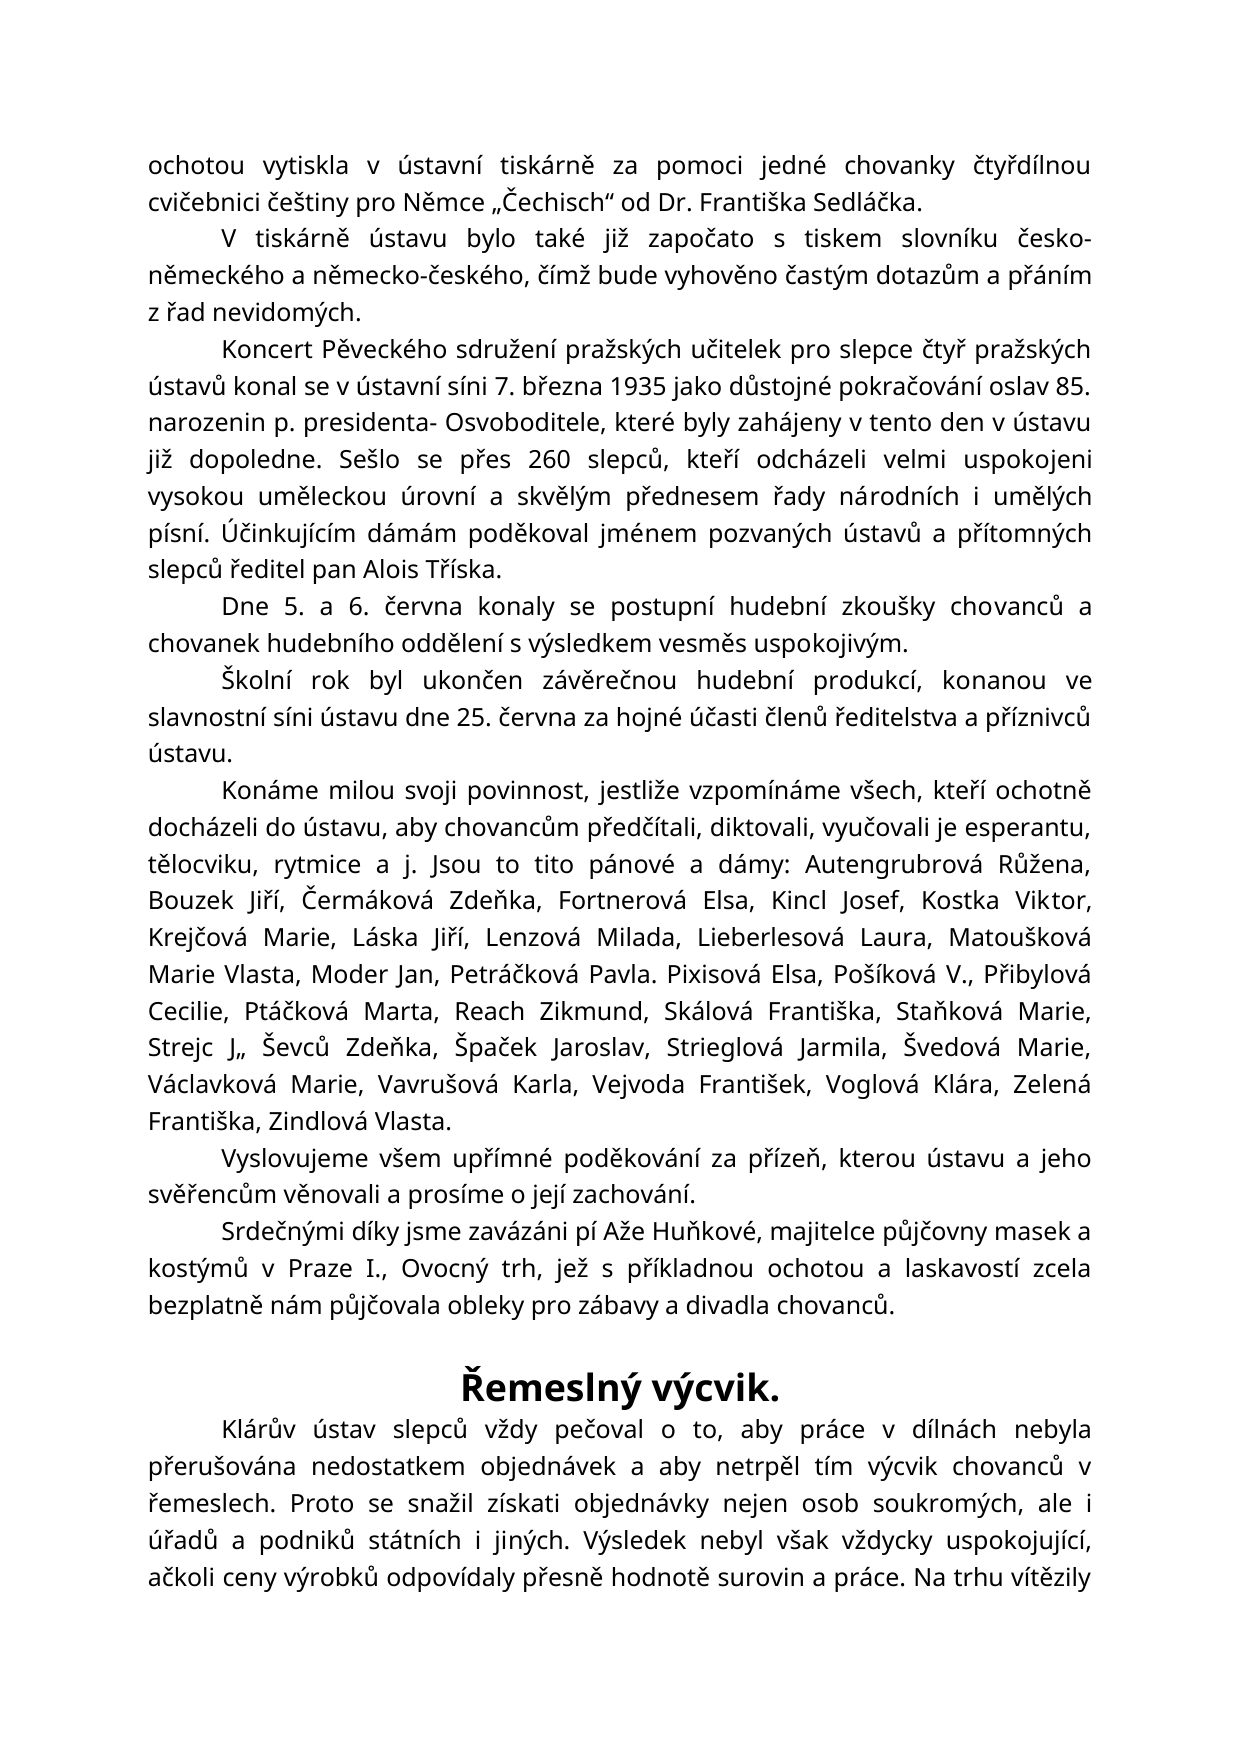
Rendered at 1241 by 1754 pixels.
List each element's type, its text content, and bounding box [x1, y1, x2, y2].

text Školní rok byl ukončen závěrečnou hudební produkcí, konanou ve slavnostní síni ústavu dne 25. června za hojné účasti členů ředitelstva a příznivců ústavu. [148, 662, 1093, 770]
text Vyslovujeme všem upřímné poděkování za přízeň, kterou ústavu a jeho svěřencům věnovali a prosíme o její zachování. [148, 1140, 1093, 1211]
text Koncert Pěveckého sdružení pražských učitelek pro slepce čtyř pražských ústavů konal se v ústavní síni 7. března 1935 jako důstojné pokračování oslav 85. narozenin p. presidenta- Osvoboditele, které byly zahájeny v tento den v ústavu již dopoledne. Sešlo se přes 260 slepců, kteří odcházeli velmi uspokojeni vysokou uměleckou úrovní a skvělým přednesem řady národních i umělých písní. Účinkujícím dámám poděkoval jménem pozvaných ústavů a přítomných slepců ředitel pan Alois Tříska. [148, 331, 1093, 586]
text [148, 1412, 1093, 1593]
text Srdečnými díky jsme zavázáni pí Aže Huňkové, majitelce půjčovny masek a kostýmů v Praze I., Ovocný trh, jež s příkladnou ochotou a laskavostí zcela bezplatně nám půjčovala obleky pro zábavy a divadla chovanců. [148, 1214, 1093, 1322]
text V tiskárně ústavu bylo také již započato s tiskem slovníku česko-německého a německo-českého, čímž bude vyhověno častým dotazům a přáním z řad nevidomých. [148, 221, 1093, 329]
text Konáme milou svoji povinnost, jestliže vzpomínáme všech, kteří ochotně docházeli do ústavu, aby chovancům předčítali, diktovali, vyučovali je esperantu, tělocviku, rytmice a j. Jsou to tito pánové a dámy: Autengrubrová Růžena, Bouzek Jiří, Čermáková Zdeňka, Fortnerová Elsa, Kincl Josef, Kostka Viktor, Krejčová Marie, Láska Jiří, Lenzová Milada, Lieberlesová Laura, Matoušková Marie Vlasta, Moder Jan, Petráčková Pavla. Pixisová Elsa, Pošíková V., Přibylová Cecilie, Ptáčková Marta, Reach Zikmund, Skálová Františka, Staňková Marie, Strejc J„ Ševců Zdeňka, Špaček Jaroslav, Strieglová Jarmila, Švedová Marie, Václavková Marie, Vavrušová Karla, Vejvoda František, Voglová Klára, Zelená Františka, Zindlová Vlasta. [148, 773, 1093, 1138]
text Dne 5. a 6. června konaly se postupní hudební zkoušky chovanců a chovanek hudebního oddělení s výsledkem vesměs uspokojivým. [148, 589, 1093, 660]
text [148, 148, 1093, 218]
text Řemeslný výcvik. [148, 1361, 1093, 1412]
